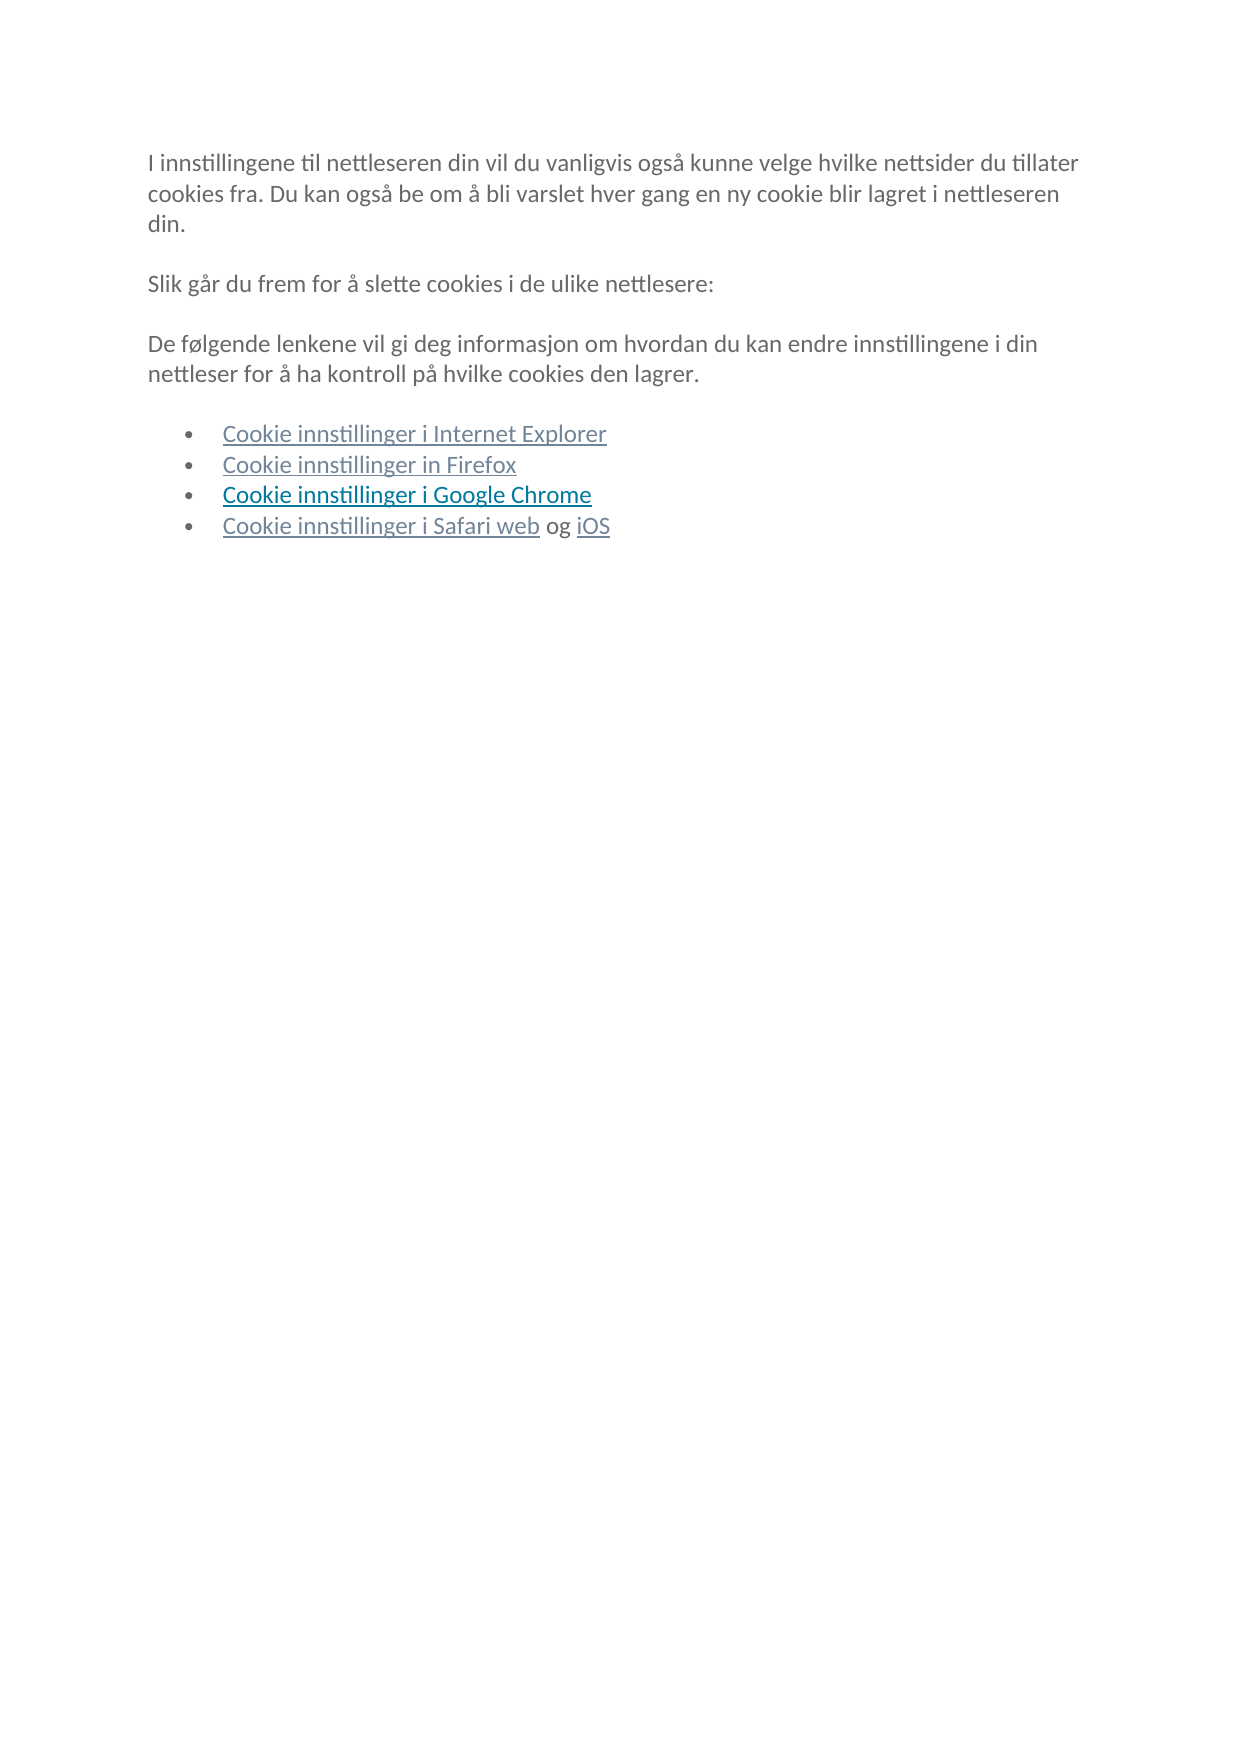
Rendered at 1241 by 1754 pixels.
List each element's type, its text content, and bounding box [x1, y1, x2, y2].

list Cookie innstillinger i Google Chrome [185, 479, 1093, 510]
text Slik går du frem for å slette cookies i de ulike nettlesere: [148, 268, 1093, 299]
list Cookie innstillinger i Safari web og iOS [185, 510, 1093, 540]
text I innstillingene til nettleseren din vil du vanligvis også kunne velge hvilke nettsider du tillater cookies fra. Du kan også be om å bli varslet hver gang en ny cookie blir lagret i nettleseren din. [148, 148, 1093, 239]
list Cookie innstillinger in Firefox [185, 449, 1093, 479]
list Cookie innstillinger i Internet Explorer [185, 418, 1093, 449]
text De følgende lenkene vil gi deg informasjon om hvordan du kan endre innstillingene i din nettleser for å ha kontroll på hvilke cookies den lagrer. [148, 328, 1093, 389]
